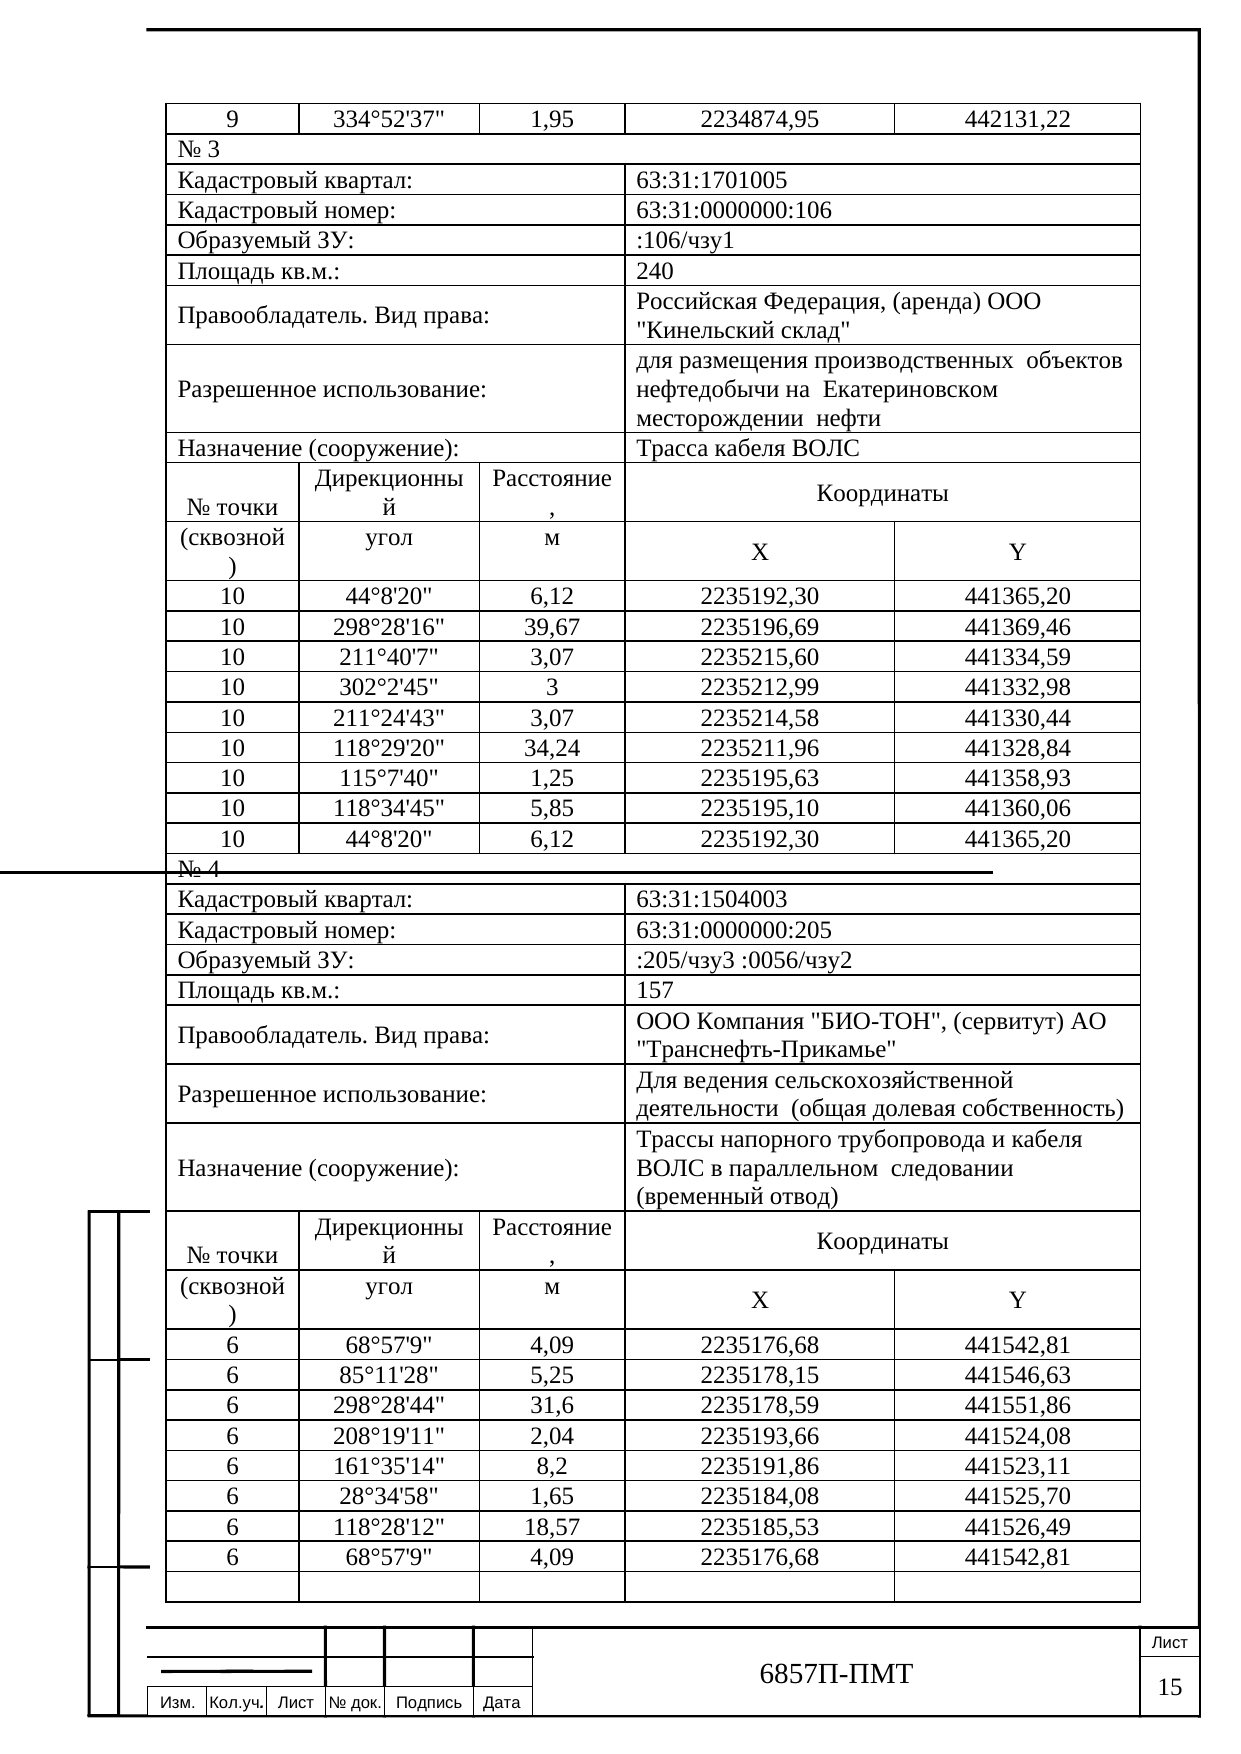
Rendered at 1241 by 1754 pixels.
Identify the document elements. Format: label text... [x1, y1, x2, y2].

table_cell 441523,11 [895, 1451, 1140, 1480]
table_cell 2235178,59 [626, 1391, 894, 1419]
table_cell 85°11'28" [300, 1360, 479, 1389]
table_cell 10 [167, 733, 298, 762]
table_cell 31,6 [480, 1391, 624, 1419]
table_cell Образуемый ЗУ: [167, 945, 624, 974]
table_cell 28°34'58" [300, 1481, 479, 1510]
table_cell 441526,49 [895, 1512, 1140, 1540]
table_cell 6 [167, 1360, 298, 1389]
table_cell 441330,44 [895, 703, 1140, 731]
table_cell Дирекционный [300, 463, 479, 521]
table_cell Расстояние, [480, 463, 624, 521]
table_cell 10 [167, 794, 298, 822]
table_cell :106/чзу1 [626, 226, 1140, 254]
table_cell 441542,81 [895, 1542, 1140, 1571]
table_cell 63:31:0000000:205 [626, 915, 1140, 943]
table_cell 10 [167, 763, 298, 792]
table_cell :205/чзу3 :0056/чзу2 [626, 945, 1140, 974]
table_cell 211°24'43" [300, 703, 479, 731]
table_cell 1,65 [480, 1481, 624, 1510]
table_cell Назначение (сооружение): [167, 433, 624, 462]
table_cell 240 [626, 256, 1140, 284]
table_cell 441524,08 [895, 1421, 1140, 1449]
table_cell 18,57 [480, 1512, 624, 1540]
table_cell 5,85 [480, 794, 624, 822]
table_cell 441369,46 [895, 612, 1140, 640]
table_cell 2235195,10 [626, 794, 894, 822]
table_cell 6 [167, 1542, 298, 1571]
table_cell 6 [167, 1391, 298, 1419]
table_cell Назначение (сооружение): [167, 1124, 624, 1210]
table_cell 6 [167, 1481, 298, 1510]
table_cell 6 [167, 1512, 298, 1540]
table_cell 2235214,58 [626, 703, 894, 731]
table_cell 2235192,30 [626, 824, 894, 853]
table_cell X [626, 1271, 894, 1328]
table_cell Разрешенное использование: [167, 345, 624, 431]
table_cell 441546,63 [895, 1360, 1140, 1389]
table_cell 208°19'11" [300, 1421, 479, 1449]
table_cell 2235176,68 [626, 1542, 894, 1571]
table_cell (сквозной) [167, 522, 298, 580]
table_cell [300, 1572, 479, 1601]
table_cell м [480, 522, 624, 580]
table_cell ООО Компания "БИО-ТОН", (сервитут) АО "Транснефть-Прикамье" [626, 1006, 1140, 1063]
table_cell 2235191,86 [626, 1451, 894, 1480]
table_cell 2235215,60 [626, 642, 894, 671]
table_cell 211°40'7" [300, 642, 479, 671]
table_cell Правообладатель. Вид права: [167, 286, 624, 343]
table_cell 441525,70 [895, 1481, 1140, 1510]
table_cell 44°8'20" [300, 824, 479, 853]
table_cell 3,07 [480, 703, 624, 731]
table_cell 2235195,63 [626, 763, 894, 792]
table_cell 10 [167, 672, 298, 701]
table_cell 2235185,53 [626, 1512, 894, 1540]
table_cell Трассы напорного трубопровода и кабеля ВОЛС в параллельном следовании (временный отвод) [626, 1124, 1140, 1210]
table_cell 298°28'44" [300, 1391, 479, 1419]
table_cell 441360,06 [895, 794, 1140, 822]
table_cell Для ведения сельскохозяйственной деятельности (общая долевая собственность) [626, 1065, 1140, 1122]
table_cell 3,07 [480, 642, 624, 671]
table_cell [895, 1572, 1140, 1601]
table_cell 68°57'9" [300, 1330, 479, 1358]
table_cell 298°28'16" [300, 612, 479, 640]
table_cell 441358,93 [895, 763, 1140, 792]
table_cell угол [300, 1271, 479, 1328]
table_cell 6 [167, 1421, 298, 1449]
table_cell Расстояние, [480, 1212, 624, 1269]
table_cell 6 [167, 1330, 298, 1358]
table_cell 2235212,99 [626, 672, 894, 701]
table_cell 2235178,15 [626, 1360, 894, 1389]
table_cell 441332,98 [895, 672, 1140, 701]
table_cell Кадастровый номер: [167, 195, 624, 224]
table_cell 10 [167, 642, 298, 671]
table_cell 10 [167, 581, 298, 610]
table_cell 118°34'45" [300, 794, 479, 822]
table_cell Y [895, 522, 1140, 580]
table_cell Кадастровый квартал: [167, 885, 624, 913]
table_cell 2235193,66 [626, 1421, 894, 1449]
table_cell 2235184,08 [626, 1481, 894, 1510]
table_cell Трасса кабеля ВОЛС [626, 433, 1140, 462]
table_cell (сквозной) [167, 1271, 298, 1328]
table_cell № 4 [167, 854, 1140, 883]
table_cell 6 [167, 1451, 298, 1480]
table_cell Разрешенное использование: [167, 1065, 624, 1122]
table_cell Кадастровый номер: [167, 915, 624, 943]
table_cell 441542,81 [895, 1330, 1140, 1358]
table_cell 441328,84 [895, 733, 1140, 762]
table_cell 6,12 [480, 824, 624, 853]
table_cell Правообладатель. Вид права: [167, 1006, 624, 1063]
table_cell 63:31:1504003 [626, 885, 1140, 913]
table_cell 334°52'37" [300, 104, 479, 133]
table_cell Координаты [626, 1212, 1140, 1269]
table_cell 68°57'9" [300, 1542, 479, 1571]
table_cell 441334,59 [895, 642, 1140, 671]
table_cell Площадь кв.м.: [167, 256, 624, 284]
table_cell № 3 [167, 135, 1140, 163]
table_cell [626, 1572, 894, 1601]
table_cell 2,04 [480, 1421, 624, 1449]
table_cell 5,25 [480, 1360, 624, 1389]
table_cell 115°7'40" [300, 763, 479, 792]
table_cell Площадь кв.м.: [167, 976, 624, 1004]
table_cell Кадастровый квартал: [167, 165, 624, 193]
table_cell 441365,20 [895, 581, 1140, 610]
table_cell 161°35'14" [300, 1451, 479, 1480]
table_cell 10 [167, 824, 298, 853]
table_cell 44°8'20" [300, 581, 479, 610]
table_cell X [626, 522, 894, 580]
table_cell [167, 1572, 298, 1601]
table_cell 441365,20 [895, 824, 1140, 853]
table_cell 442131,22 [895, 104, 1140, 133]
table_cell № точки [167, 1212, 298, 1269]
table_cell 2235196,69 [626, 612, 894, 640]
table_cell Y [895, 1271, 1140, 1328]
table_cell м [480, 1271, 624, 1328]
table_cell 63:31:1701005 [626, 165, 1140, 193]
table_cell 8,2 [480, 1451, 624, 1480]
table_cell 63:31:0000000:106 [626, 195, 1140, 224]
table_cell 118°29'20" [300, 733, 479, 762]
table_cell 441551,86 [895, 1391, 1140, 1419]
table_cell Координаты [626, 463, 1140, 521]
table_cell 3 [480, 672, 624, 701]
table_cell 302°2'45" [300, 672, 479, 701]
table_cell 39,67 [480, 612, 624, 640]
table_cell Образуемый ЗУ: [167, 226, 624, 254]
table_cell 9 [167, 104, 298, 133]
table_cell 2235211,96 [626, 733, 894, 762]
table_cell [480, 1572, 624, 1601]
table_cell 157 [626, 976, 1140, 1004]
table_cell 4,09 [480, 1542, 624, 1571]
table_cell 2234874,95 [626, 104, 894, 133]
table_cell 10 [167, 612, 298, 640]
table_cell 2235192,30 [626, 581, 894, 610]
table_cell 2235176,68 [626, 1330, 894, 1358]
table_cell 34,24 [480, 733, 624, 762]
table_cell 1,25 [480, 763, 624, 792]
table_cell Российская Федерация, (аренда) ООО "Кинельский склад" [626, 286, 1140, 343]
table_cell 118°28'12" [300, 1512, 479, 1540]
table_cell 1,95 [480, 104, 624, 133]
table_cell 4,09 [480, 1330, 624, 1358]
table_cell № точки [167, 463, 298, 521]
table_cell для размещения производственных объектов нефтедобычи на Екатериновском месторождении нефти [626, 345, 1140, 431]
table_cell угол [300, 522, 479, 580]
table_cell 6,12 [480, 581, 624, 610]
table_cell 10 [167, 703, 298, 731]
table_cell Дирекционный [300, 1212, 479, 1269]
